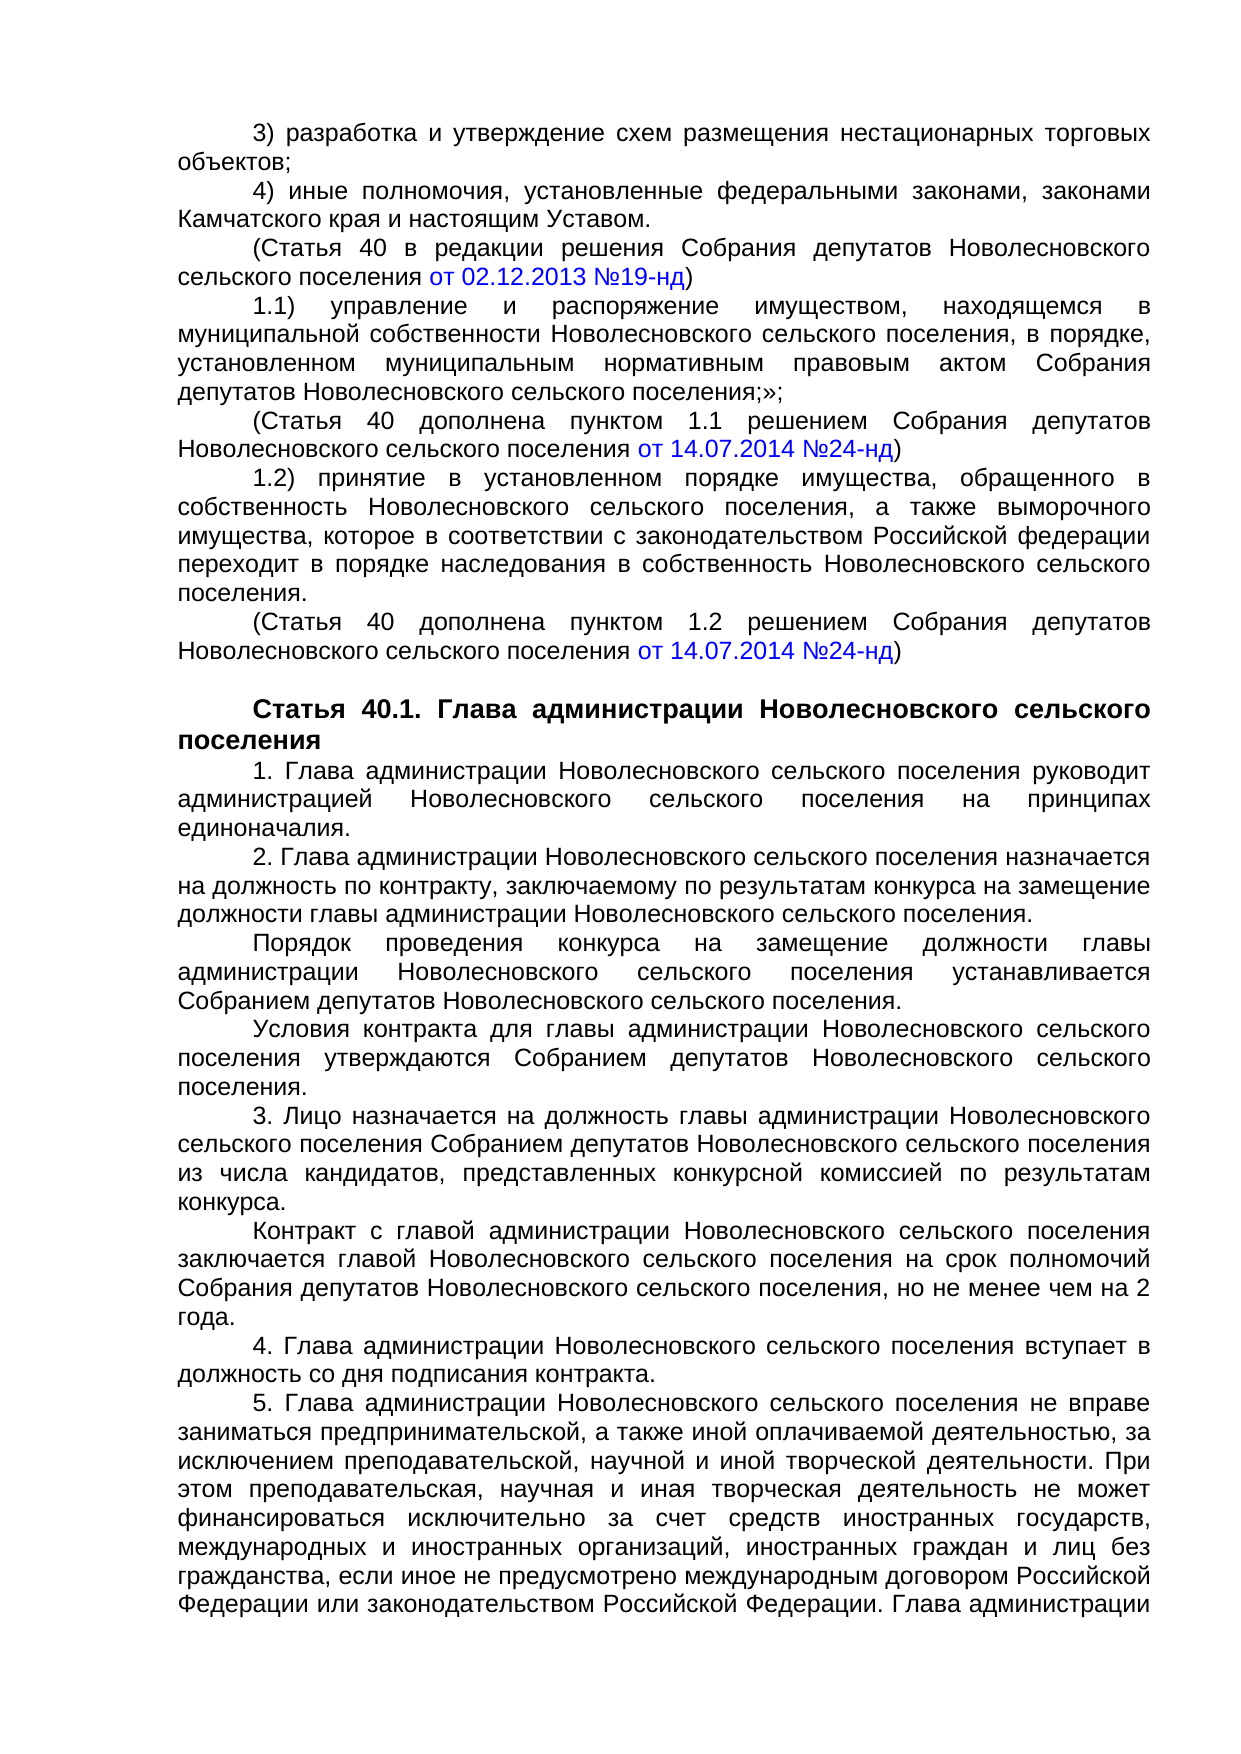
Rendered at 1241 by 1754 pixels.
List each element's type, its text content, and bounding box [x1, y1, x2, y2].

text 1. Глава администрации Новолесновского сельского поселения руководит администрацией Новолесновского сельского поселения на принципах единоначалия. [177, 756, 1152, 842]
text Статья 40.1. Глава администрации Новолесновского сельского поселения [177, 693, 1152, 756]
text Условия контракта для главы администрации Новолесновского сельского поселения утверждаются Собранием депутатов Новолесновского сельского поселения. [177, 1014, 1152, 1101]
text (Статья 40 в редакции решения Собрания депутатов Новолесновского сельского поселения от 02.12.2013 №19-нд) [177, 233, 1152, 291]
text 4. Глава администрации Новолесновского сельского поселения вступает в должность со дня подписания контракта. [177, 1331, 1152, 1388]
text (Статья 40 дополнена пунктом 1.1 решением Собрания депутатов Новолесновского сельского поселения от 14.07.2014 №24-нд) [177, 406, 1152, 463]
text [177, 1388, 1152, 1618]
text Порядок проведения конкурса на замещение должности главы администрации Новолесновского сельского поселения устанавливается Собранием депутатов Новолесновского сельского поселения. [177, 928, 1152, 1014]
text Контракт с главой администрации Новолесновского сельского поселения заключается главой Новолесновского сельского поселения на срок полномочий Собрания депутатов Новолесновского сельского поселения, но не менее чем на 2 года. [177, 1216, 1152, 1331]
text (Статья 40 дополнена пунктом 1.2 решением Собрания депутатов Новолесновского сельского поселения от 14.07.2014 №24-нд) [177, 607, 1152, 664]
text 3. Лицо назначается на должность главы администрации Новолесновского сельского поселения Собранием депутатов Новолесновского сельского поселения из числа кандидатов, представленных конкурсной комиссией по результатам конкурса. [177, 1101, 1152, 1216]
text 1.2) принятие в установленном порядке имущества, обращенного в собственность Новолесновского сельского поселения, а также выморочного имущества, которое в соответствии с законодательством Российской федерации переходит в порядке наследования в собственность Новолесновского сельского поселения. [177, 463, 1152, 607]
text 1.1) управление и распоряжение имуществом, находящемся в муниципальной собственности Новолесновского сельского поселения, в порядке, установленном муниципальным нормативным правовым актом Собрания депутатов Новолесновского сельского поселения;»; [177, 291, 1152, 406]
text 3) разработка и утверждение схем размещения нестационарных торговых объектов; [177, 118, 1152, 176]
text 2. Глава администрации Новолесновского сельского поселения назначается на должность по контракту, заключаемому по результатам конкурса на замещение должности главы администрации Новолесновского сельского поселения. [177, 842, 1152, 928]
text 4) иные полномочия, установленные федеральными законами, законами Камчатского края и настоящим Уставом. [177, 176, 1152, 233]
